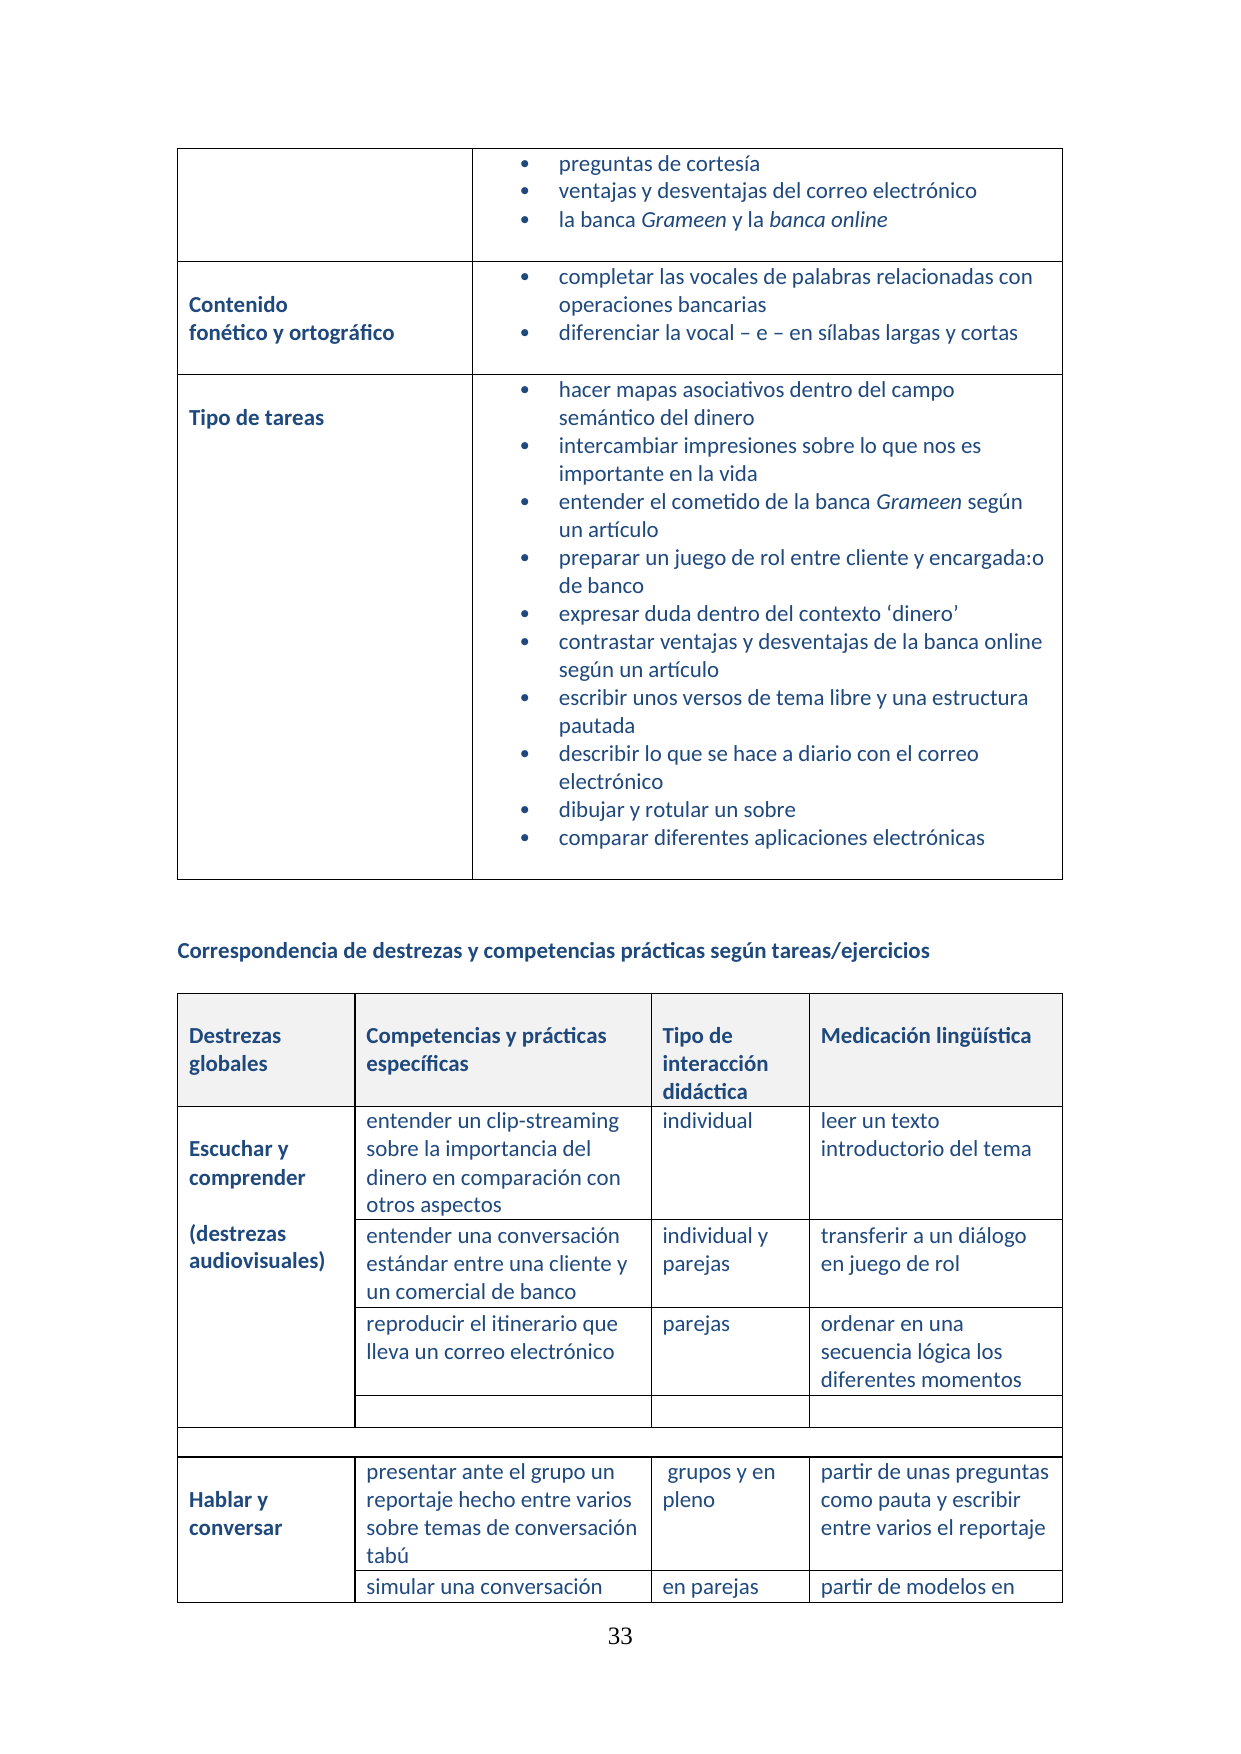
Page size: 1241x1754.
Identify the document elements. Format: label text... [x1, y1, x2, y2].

table_cell transferir a un diálogo en juego de rol [810, 1220, 1062, 1307]
table_cell Tipo de tareas [178, 375, 472, 879]
table_cell reproducir el itinerario que lleva un correo electrónico [356, 1308, 651, 1395]
table_cell Contenido fonético y ortográfico [178, 262, 472, 374]
table_cell hacer mapas asociativos dentro del campo semántico del dinero intercambiar impresiones sobre lo que nos es importante en la vida entender el cometido de la banca Grameen según un artículo preparar un juego de rol entre cliente y encargada:o de banco expresar duda dentro del contexto ‘dinero’ contrastar ventajas y desventajas de la banca online según un artículo escribir unos versos de tema libre y una estructura pautada describir lo que se hace a diario con el correo electrónico dibujar y rotular un sobre comparar diferentes aplicaciones electrónicas [473, 375, 1062, 879]
text Correspondencia de destrezas y competencias prácticas según tareas/ejercicios [177, 936, 1063, 964]
table_cell Escuchar y comprender (destrezas audiovisuales) [178, 1107, 354, 1427]
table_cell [178, 149, 472, 261]
table_header Tipo de interacción didáctica [652, 994, 809, 1106]
table_cell ordenar en una secuencia lógica los diferentes momentos [810, 1308, 1062, 1395]
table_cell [356, 1571, 651, 1602]
table_cell parejas [652, 1308, 809, 1395]
table_header Competencias y prácticas específicas [356, 994, 651, 1106]
table_cell [178, 1428, 1062, 1456]
table_cell completar las vocales de palabras relacionadas con operaciones bancarias diferenciar la vocal – e – en sílabas largas y cortas [473, 262, 1062, 374]
table_header Destrezas globales [178, 994, 354, 1106]
table_cell entender un clip-streaming sobre la importancia del dinero en comparación con otros aspectos [356, 1107, 651, 1219]
table_cell grupos y en pleno [652, 1458, 809, 1569]
table_cell entender una conversación estándar entre una cliente y un comercial de banco [356, 1220, 651, 1307]
table_cell individual y parejas [652, 1220, 809, 1307]
table_cell leer un texto introductorio del tema [810, 1107, 1062, 1219]
table_header Medicación lingüística [810, 994, 1062, 1106]
table_cell individual [652, 1107, 809, 1219]
table_cell en parejas [652, 1571, 809, 1602]
table_cell Hablar y conversar [178, 1458, 354, 1602]
table_cell [810, 1396, 1062, 1427]
table_cell [652, 1396, 809, 1427]
table_cell partir de unas preguntas como pauta y escribir entre varios el reportaje [810, 1458, 1062, 1569]
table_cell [473, 149, 1062, 261]
table_cell presentar ante el grupo un reportaje hecho entre varios sobre temas de conversación tabú [356, 1458, 651, 1569]
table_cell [810, 1571, 1062, 1602]
table_cell [356, 1396, 651, 1427]
